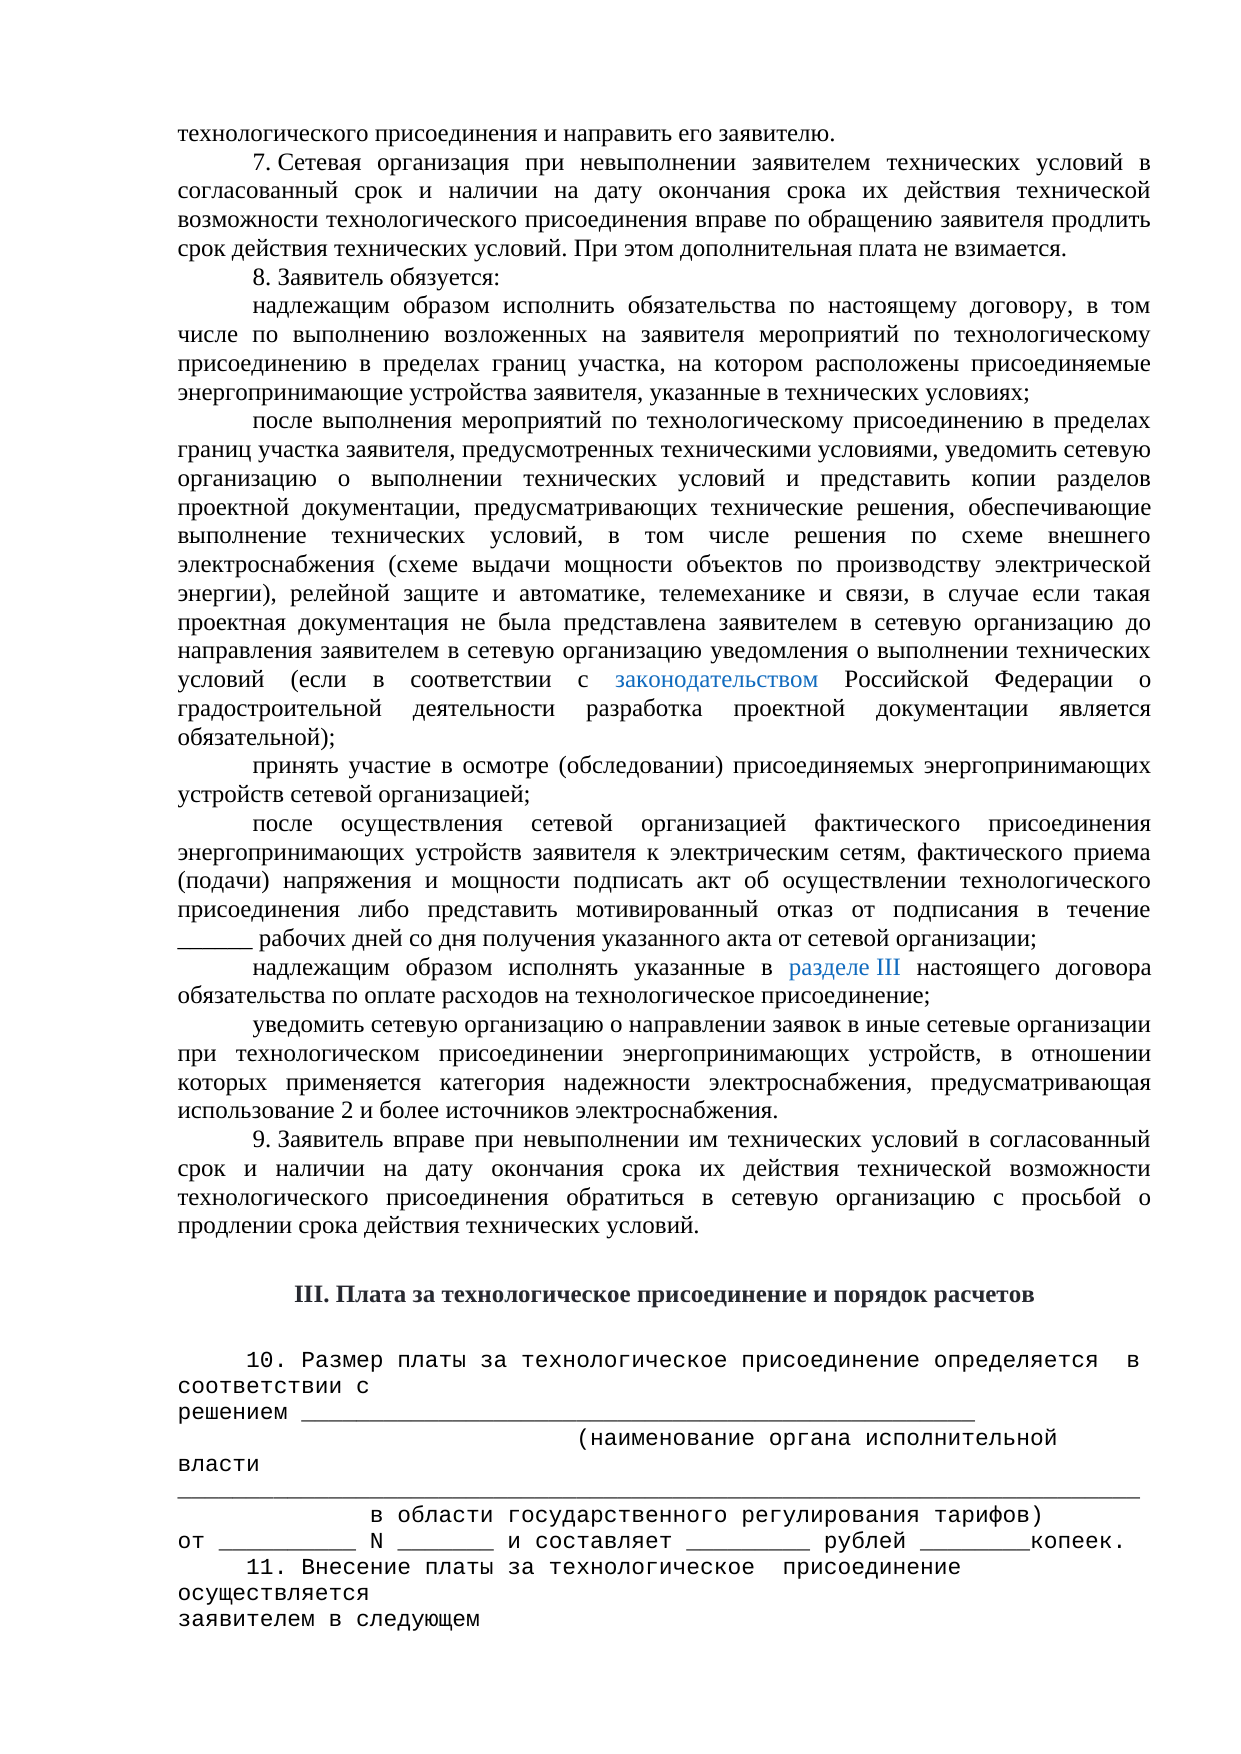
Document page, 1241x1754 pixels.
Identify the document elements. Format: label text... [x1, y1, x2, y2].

text после осуществления сетевой организацией фактического присоединения энергопринимающих устройств заявителя к электрическим сетям, фактического приема (подачи) напряжения и мощности подписать акт об осуществлении технологического присоединения либо представить мотивированный отказ от подписания в течение ______ рабочих дней со дня получения указанного акта от сетевой организации; [177, 808, 1152, 952]
text после выполнения мероприятий по технологическому присоединению в пределах границ участка заявителя, предусмотренных техническими условиями, уведомить сетевую организацию о выполнении технических условий и представить копии разделов проектной документации, предусматривающих технические решения, обеспечивающие выполнение технических условий, в том числе решения по схеме внешнего электроснабжения (схеме выдачи мощности объектов по производству электрической энергии), релейной защите и автоматике, телемеханике и связи, в случае если такая проектная документация не была представлена заявителем в сетевую организацию до направления заявителем в сетевую организацию уведомления о выполнении технических условий (если в соответствии с законодательством Российской Федерации о градостроительной деятельности разработка проектной документации является обязательной); [177, 406, 1152, 751]
text в области государственного регулирования тарифов) [177, 1504, 1152, 1530]
text 11. Внесение платы за технологическое присоединение осуществляется [177, 1556, 1152, 1607]
text ______________________________________________________________________ [177, 1478, 1152, 1504]
text 7. Сетевая организация при невыполнении заявителем технических условий в согласованный срок и наличии на дату окончания срока их действия технической возможности технологического присоединения вправе по обращению заявителя продлить срок действия технических условий. При этом дополнительная плата не взимается. [177, 147, 1152, 262]
text 8. Заявитель обязуется: [177, 262, 1152, 291]
text (наименование органа исполнительной власти [177, 1426, 1152, 1478]
text 9. Заявитель вправе при невыполнении им технических условий в согласованный срок и наличии на дату окончания срока их действия технической возможности технологического присоединения обратиться в сетевую организацию с просьбой о продлении срока действия технических условий. [177, 1124, 1152, 1239]
text надлежащим образом исполнять указанные в разделе III настоящего договора обязательства по оплате расходов на технологическое присоединение; [177, 952, 1152, 1009]
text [177, 118, 1152, 147]
text уведомить сетевую организацию о направлении заявок в иные сетевые организации при технологическом присоединении энергопринимающих устройств, в отношении которых применяется категория надежности электроснабжения, предусматривающая использование 2 и более источников электроснабжения. [177, 1009, 1152, 1124]
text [177, 1607, 1152, 1633]
text III. Плата за технологическое присоединение и порядок расчетов [177, 1279, 1152, 1308]
text принять участие в осмотре (обследовании) присоединяемых энергопринимающих устройств сетевой организацией; [177, 751, 1152, 808]
text надлежащим образом исполнить обязательства по настоящему договору, в том числе по выполнению возложенных на заявителя мероприятий по технологическому присоединению в пределах границ участка, на котором расположены присоединяемые энергопринимающие устройства заявителя, указанные в технических условиях; [177, 291, 1152, 406]
text от __________ N _______ и составляет _________ рублей ________копеек. [177, 1530, 1152, 1556]
text соответствии с решением _________________________________________________ [177, 1374, 1152, 1426]
text 10. Размер платы за технологическое присоединение определяется в [177, 1348, 1152, 1374]
